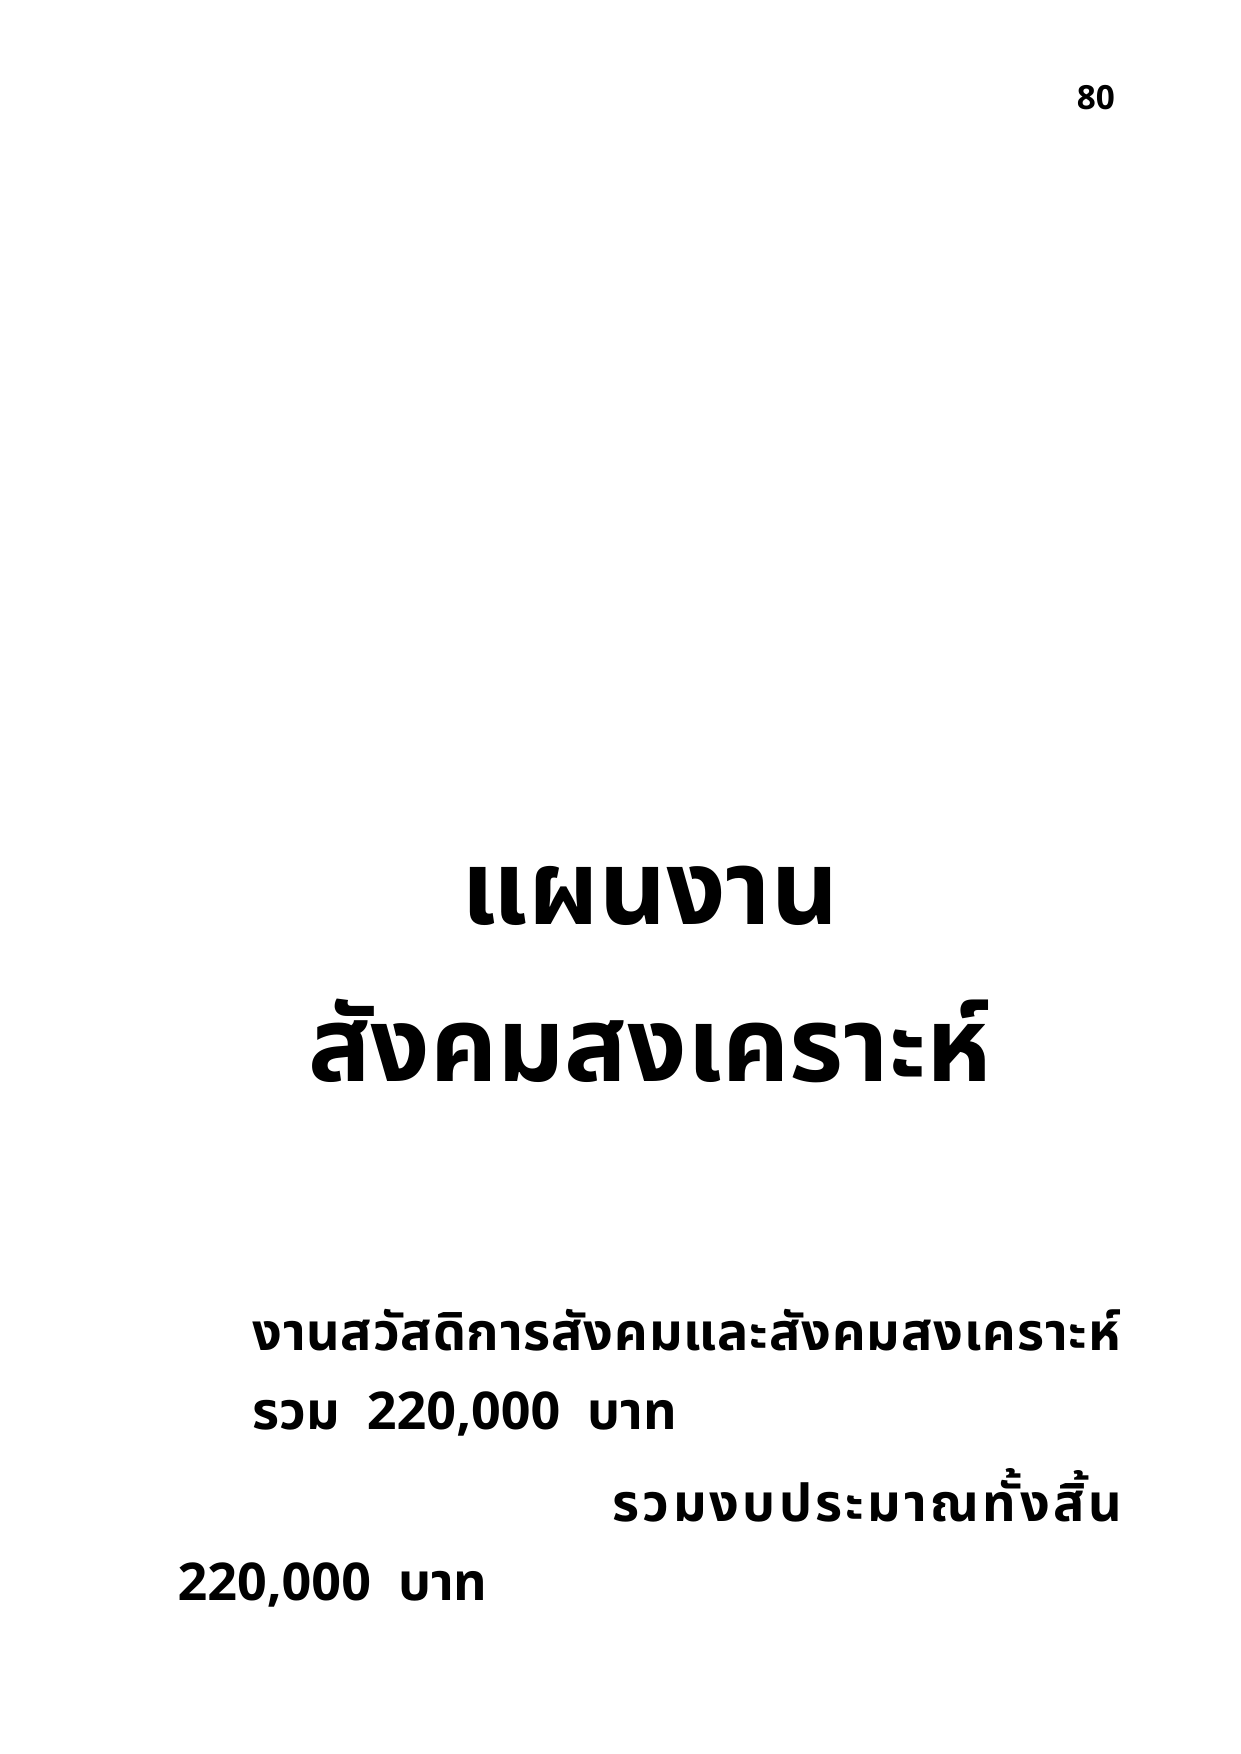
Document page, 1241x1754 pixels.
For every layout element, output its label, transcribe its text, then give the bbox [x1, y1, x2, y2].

text งานสวัสดิการสังคมและสังคมสงเคราะห์ รวม 220,000 บาท [252, 1295, 1122, 1453]
text รวมงบประมาณทั้งสิ้น 220,000 บาท [177, 1466, 1122, 1623]
text แผนงานสังคมสงเคราะห์ [177, 813, 1122, 1128]
